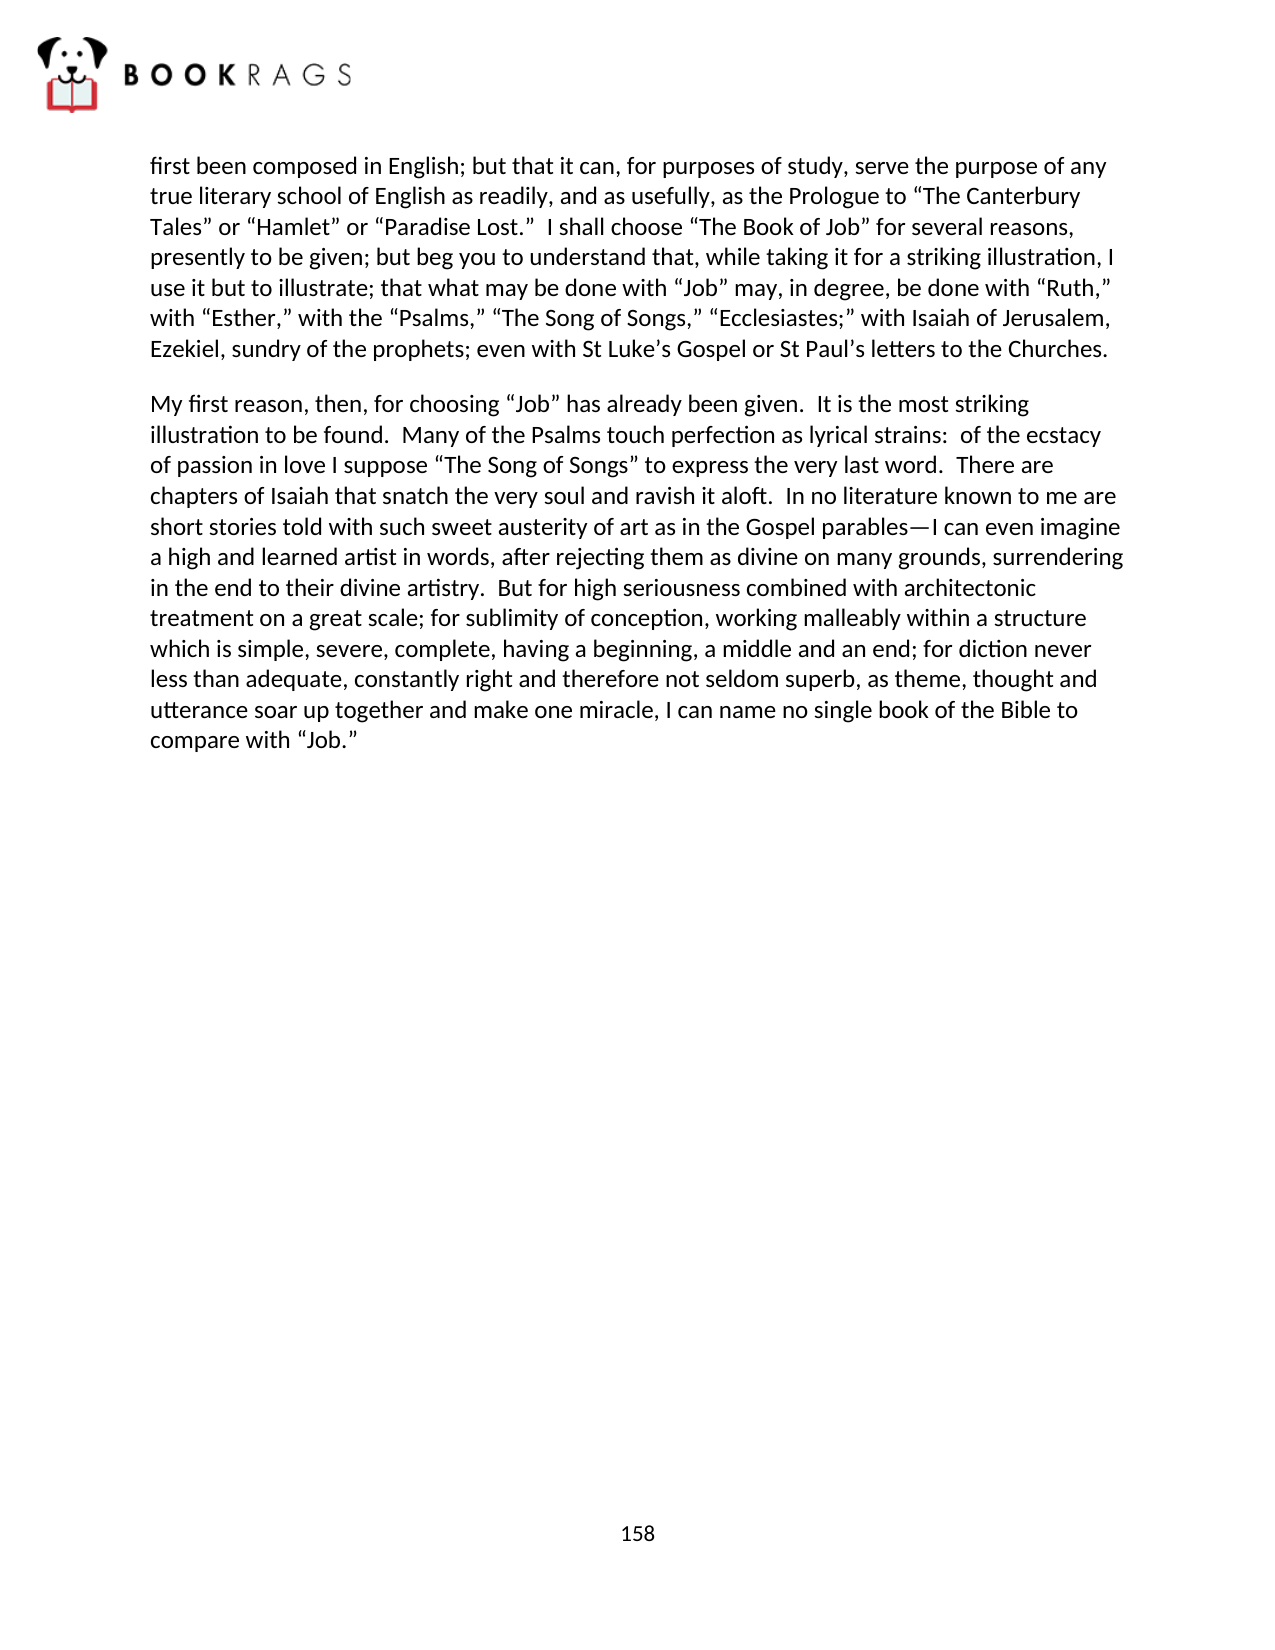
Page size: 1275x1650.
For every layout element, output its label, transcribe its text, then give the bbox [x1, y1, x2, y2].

text My first reason, then, for choosing “Job” has already been given. It is the most striking illustration to be found. Many of the Psalms touch perfection as lyrical strains: of the ecstacy of passion in love I suppose “The Song of Songs” to express the very last word. There are chapters of Isaiah that snatch the very soul and ravish it aloft. In no literature known to me are short stories told with such sweet austerity of art as in the Gospel parables—­I can even imagine a high and learned artist in words, after rejecting them as divine on many grounds, surrendering in the end to their divine artistry. But for high seriousness combined with architectonic treatment on a great scale; for sublimity of conception, working malleably within a structure which is simple, severe, complete, having a beginning, a middle and an end; for diction never less than adequate, constantly right and therefore not seldom superb, as theme, thought and utterance soar up together and make one miracle, I can name no single book of the Bible to compare with “Job.” [150, 389, 1125, 755]
picture [37, 37, 351, 113]
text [150, 150, 1125, 364]
